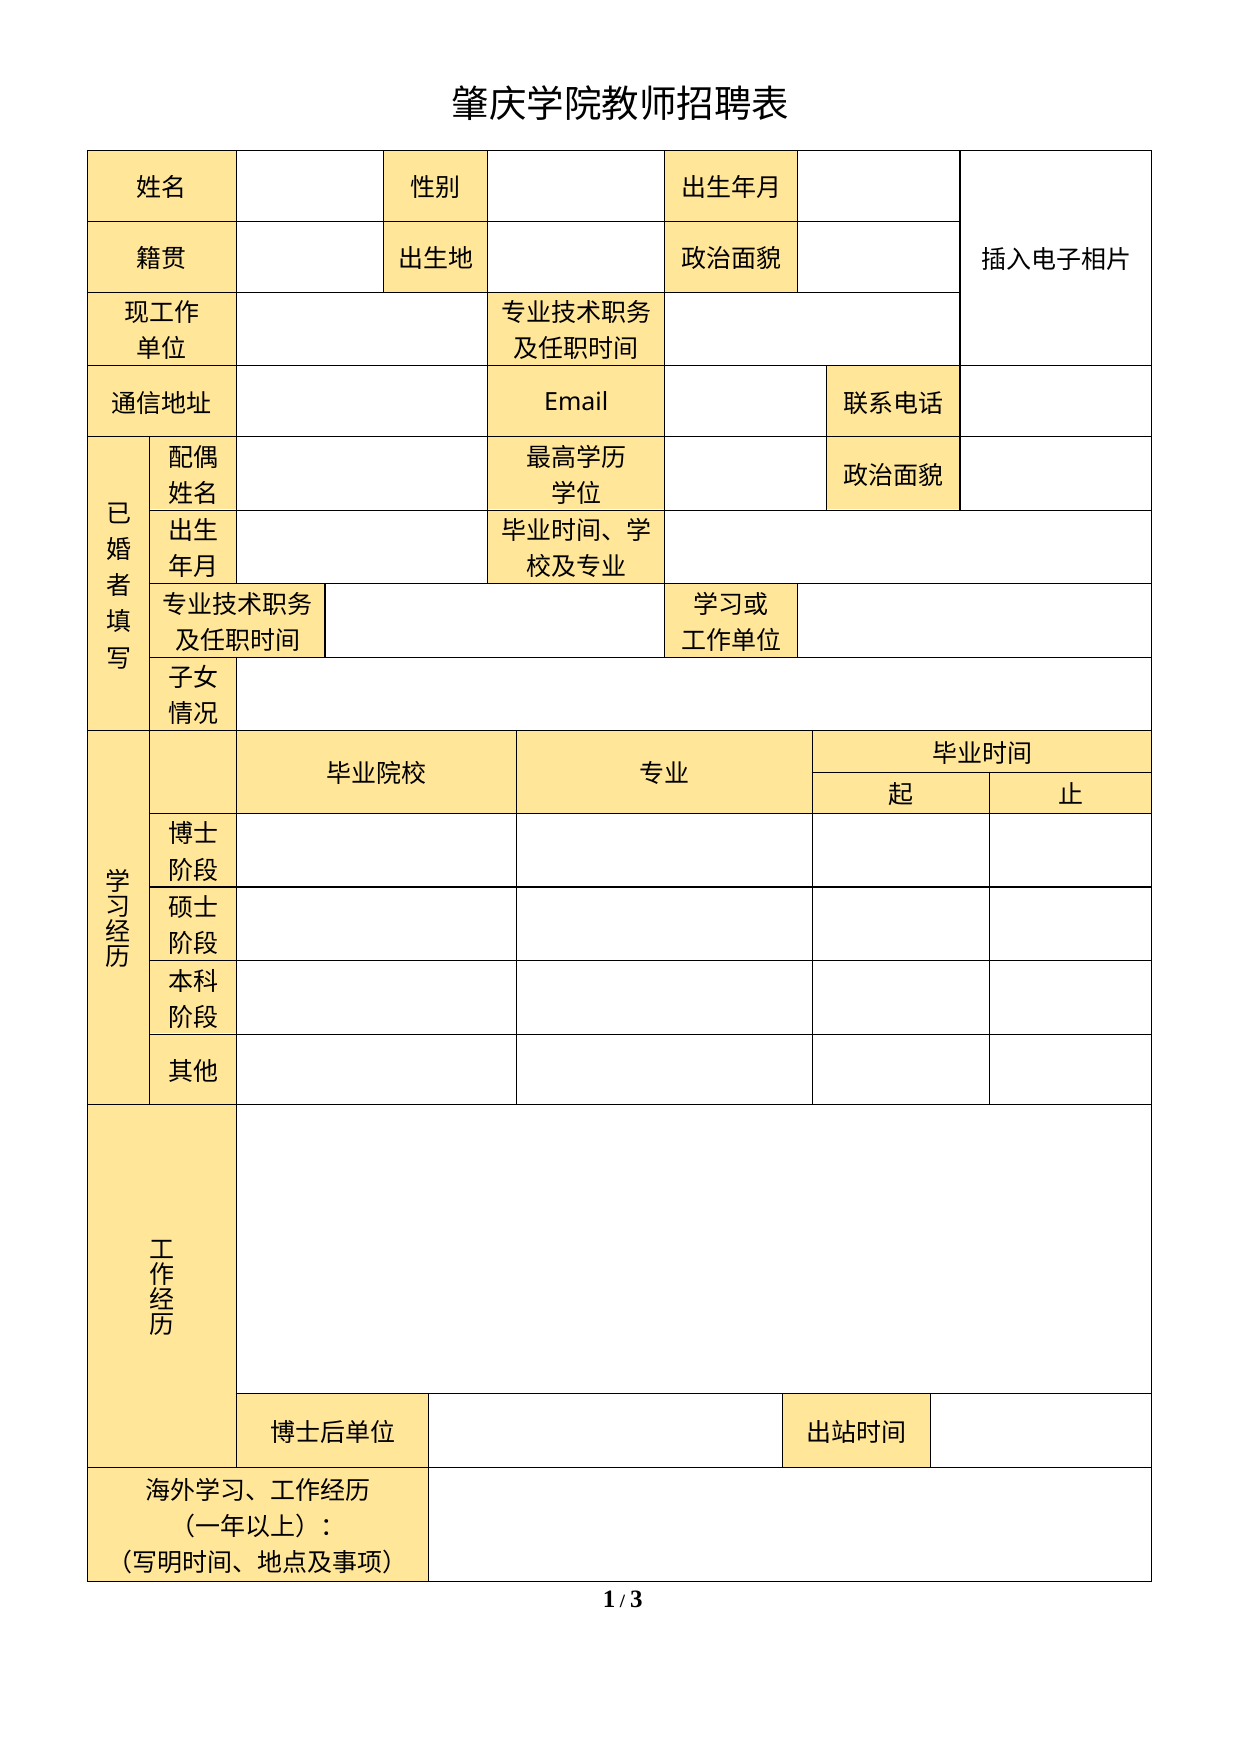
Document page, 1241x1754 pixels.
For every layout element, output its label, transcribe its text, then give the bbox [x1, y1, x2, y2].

table_cell 现工作 单位 [88, 293, 236, 365]
table_cell 毕业时间、学校及专业 [488, 511, 664, 583]
table_cell 学习或 工作单位 [665, 584, 797, 657]
table_cell [237, 658, 1151, 730]
table_header 插入电子相片 [961, 151, 1151, 365]
table_cell 联系电话 [827, 366, 959, 436]
table_cell [237, 961, 516, 1033]
table_cell 止 [990, 773, 1151, 813]
table_cell [237, 1035, 516, 1104]
table_cell [665, 366, 826, 436]
table_cell 出站时间 [783, 1394, 930, 1467]
table_cell [990, 961, 1151, 1033]
table_cell 政治面貌 [665, 222, 797, 292]
table_cell [150, 731, 236, 813]
table_cell [813, 1035, 989, 1104]
table_cell [813, 961, 989, 1033]
table_cell 海外学习、工作经历 （一年以上）： （写明时间、地点及事项） [88, 1468, 428, 1581]
table_cell 其他 [150, 1035, 236, 1104]
table_cell [237, 1105, 1151, 1393]
table_header [237, 151, 383, 221]
table_cell 本科 阶段 [150, 961, 236, 1033]
table_cell 毕业时间 [813, 731, 1151, 772]
table_cell 已 婚 者 填 写 [88, 437, 149, 730]
table_header 性别 [384, 151, 487, 221]
table_cell 专业技术职务 及任职时间 [150, 584, 324, 657]
table_cell [813, 814, 989, 886]
table_cell 硕士 阶段 [150, 888, 236, 960]
table_cell [990, 1035, 1151, 1104]
table_cell 子女 情况 [150, 658, 236, 730]
table_cell 博士后单位 [237, 1394, 428, 1467]
table_cell [990, 888, 1151, 960]
table_cell [326, 584, 664, 657]
table_cell 专业 [517, 731, 812, 813]
table_cell [237, 222, 383, 292]
table_header [798, 151, 959, 221]
table_cell [237, 511, 487, 583]
table_cell [429, 1394, 782, 1467]
table_cell [798, 584, 1151, 657]
table_cell 通信地址 [88, 366, 236, 436]
table_cell 专业技术职务及任职时间 [488, 293, 664, 365]
table_cell [517, 1035, 812, 1104]
table_header 姓名 [88, 151, 236, 221]
table_cell 配偶 姓名 [150, 437, 236, 509]
table_cell [237, 366, 487, 436]
table_header 出生年月 [665, 151, 797, 221]
table_cell 毕业院校 [237, 731, 516, 813]
table_cell [517, 961, 812, 1033]
table_cell 政治面貌 [827, 437, 959, 509]
table_cell [990, 814, 1151, 886]
table_cell [961, 437, 1151, 509]
table_cell [665, 293, 959, 365]
table_header [488, 151, 664, 221]
table_cell 出生地 [384, 222, 487, 292]
table_cell 学习经历 [88, 731, 149, 1104]
table_cell 出生 年月 [150, 511, 236, 583]
table_cell [961, 366, 1151, 436]
table_cell [237, 814, 516, 886]
table_cell [237, 437, 487, 509]
table_cell [517, 814, 812, 886]
table_cell 工作经历 [88, 1105, 236, 1467]
table_cell [931, 1394, 1151, 1467]
table_cell [429, 1468, 1151, 1581]
table_cell [488, 222, 664, 292]
table_cell [665, 511, 1151, 583]
table_cell Email [488, 366, 664, 436]
table_cell [665, 437, 826, 509]
table_cell [237, 888, 516, 960]
table_cell [517, 888, 812, 960]
table_cell [813, 888, 989, 960]
table_cell 起 [813, 773, 989, 813]
table_cell 籍贯 [88, 222, 236, 292]
table_cell [798, 222, 959, 292]
table_cell 最高学历 学位 [488, 437, 664, 509]
table_cell 博士 阶段 [150, 814, 236, 886]
table_cell [237, 293, 487, 365]
